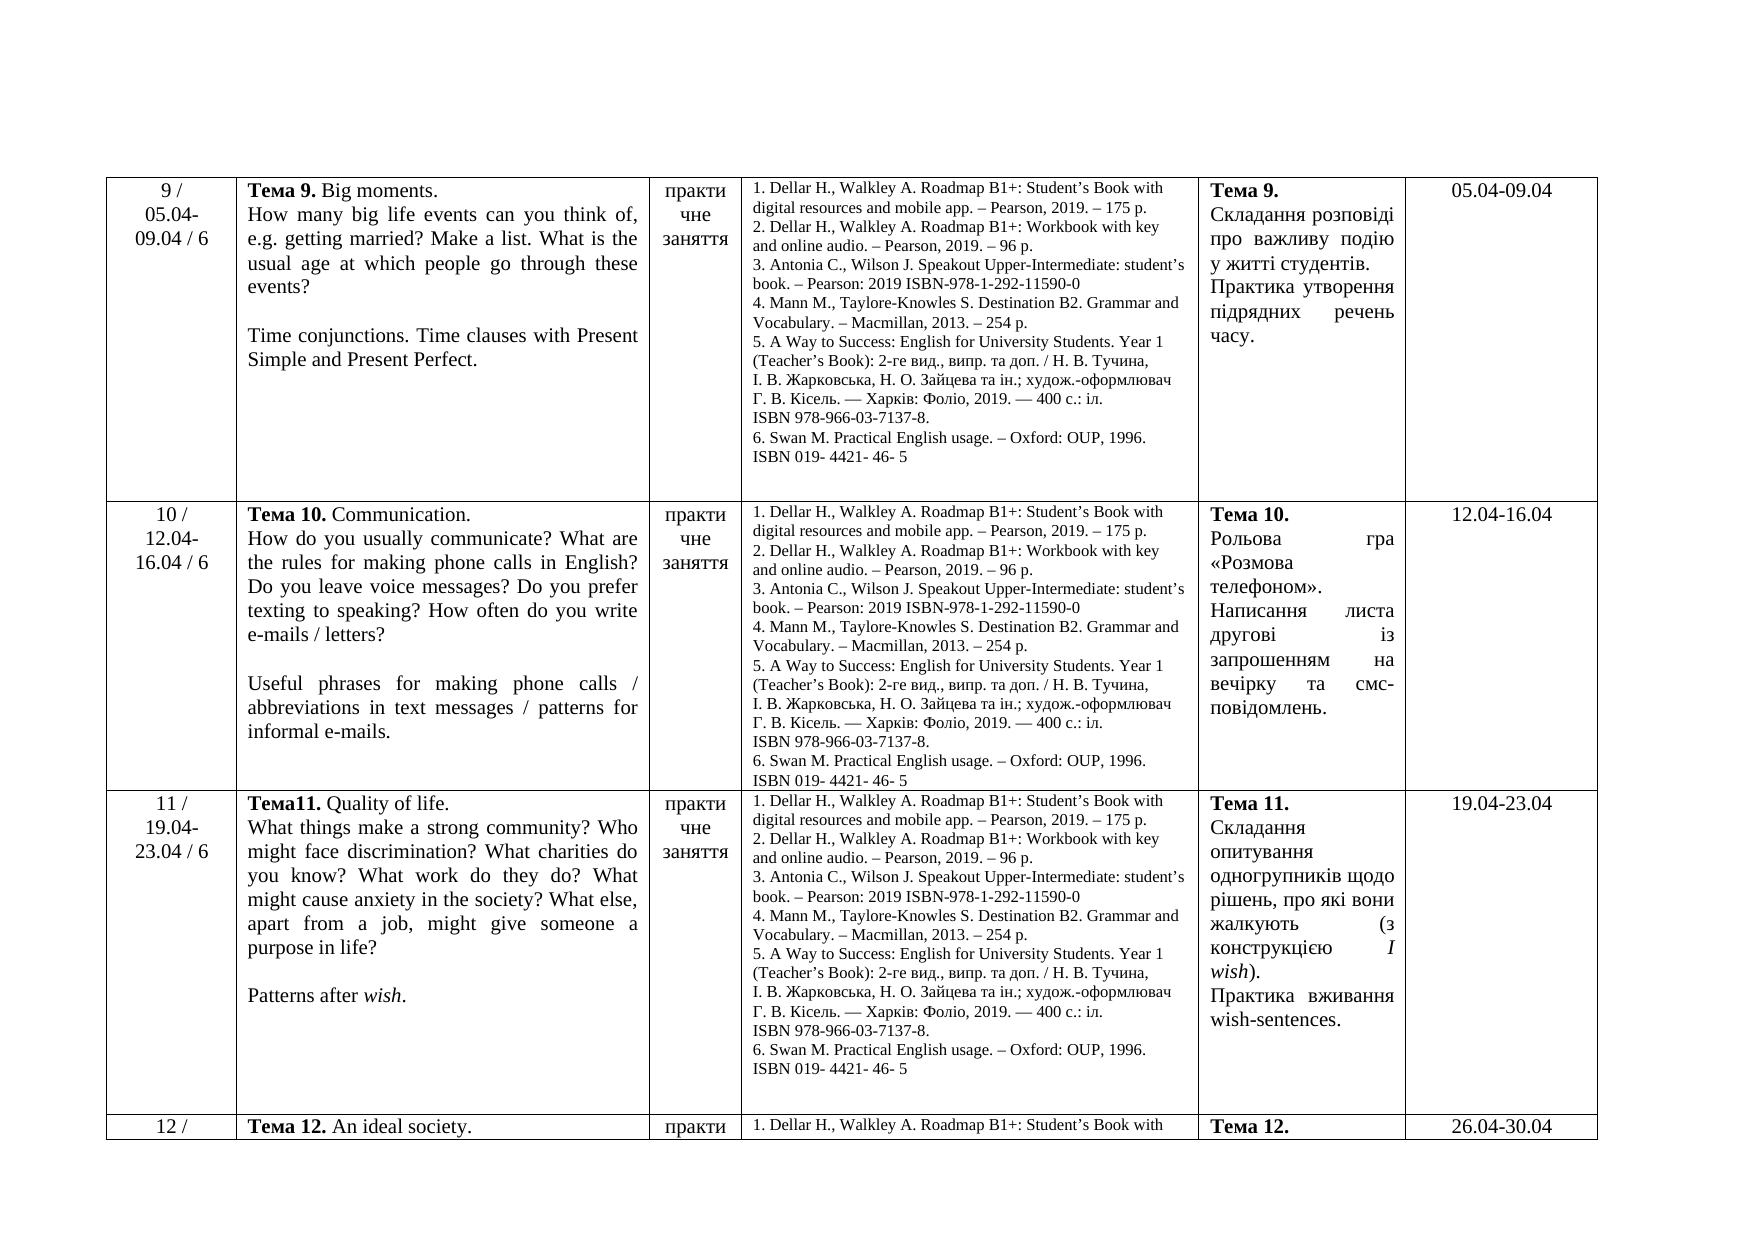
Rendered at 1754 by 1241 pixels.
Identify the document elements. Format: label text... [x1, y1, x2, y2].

table_cell Тема 9. Складання розповіді про важливу подію у житті студентів. Практика утворення підрядних речень часу. [1199, 178, 1405, 501]
table_cell 05.04-09.04 [1406, 178, 1597, 501]
table_cell практичне заняття [650, 1115, 741, 1138]
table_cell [107, 1115, 236, 1138]
table_cell Тема 9. Big moments. How many big life events can you think of, e.g. getting married? Make a list. What is the usual age at which people go through these events? Time conjunctions. Time clauses with Present Simple and Present Perfect. [237, 178, 649, 501]
table_cell Тема 10. Communication. How do you usually communicate? What are the rules for making phone calls in English? Do you leave voice messages? Do you prefer texting to speaking? How often do you write e-mails / letters? Useful phrases for making phone calls / abbreviations in text messages / patterns for informal e-mails. [237, 502, 649, 789]
table_cell 19.04-23.04 [1406, 791, 1597, 1113]
table_cell Тема 11. Складання опитування одногрупників щодо рішень, про які вони жалкують (з конструкцією I wish). Практика вживання wish-sentences. [1199, 791, 1405, 1113]
table_cell 9 / 05.04-09.04 / 6 [107, 178, 236, 501]
table_cell 26.04-30.04 [1406, 1115, 1597, 1138]
table_cell 12.04-16.04 [1406, 502, 1597, 789]
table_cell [237, 1115, 649, 1138]
table_cell Тема11. Quality of life. What things make a strong community? Who might face discrimination? What charities do you know? What work do they do? What might cause anxiety in the society? What else, apart from a job, might give someone a purpose in life? Patterns after wish. [237, 791, 649, 1113]
table_cell практичне заняття [650, 791, 741, 1113]
table_cell Тема 10. Рольова гра «Розмова телефоном». Написання листа другові із запрошенням на вечірку та смс-повідомлень. [1199, 502, 1405, 789]
table_cell практичне заняття [650, 178, 741, 501]
table_cell 11 / 19.04-23.04 / 6 [107, 791, 236, 1113]
table_cell 10 / 12.04-16.04 / 6 [107, 502, 236, 789]
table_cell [742, 178, 1198, 501]
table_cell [1199, 1115, 1405, 1138]
table_cell практичне заняття [650, 502, 741, 789]
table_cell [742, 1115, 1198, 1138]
